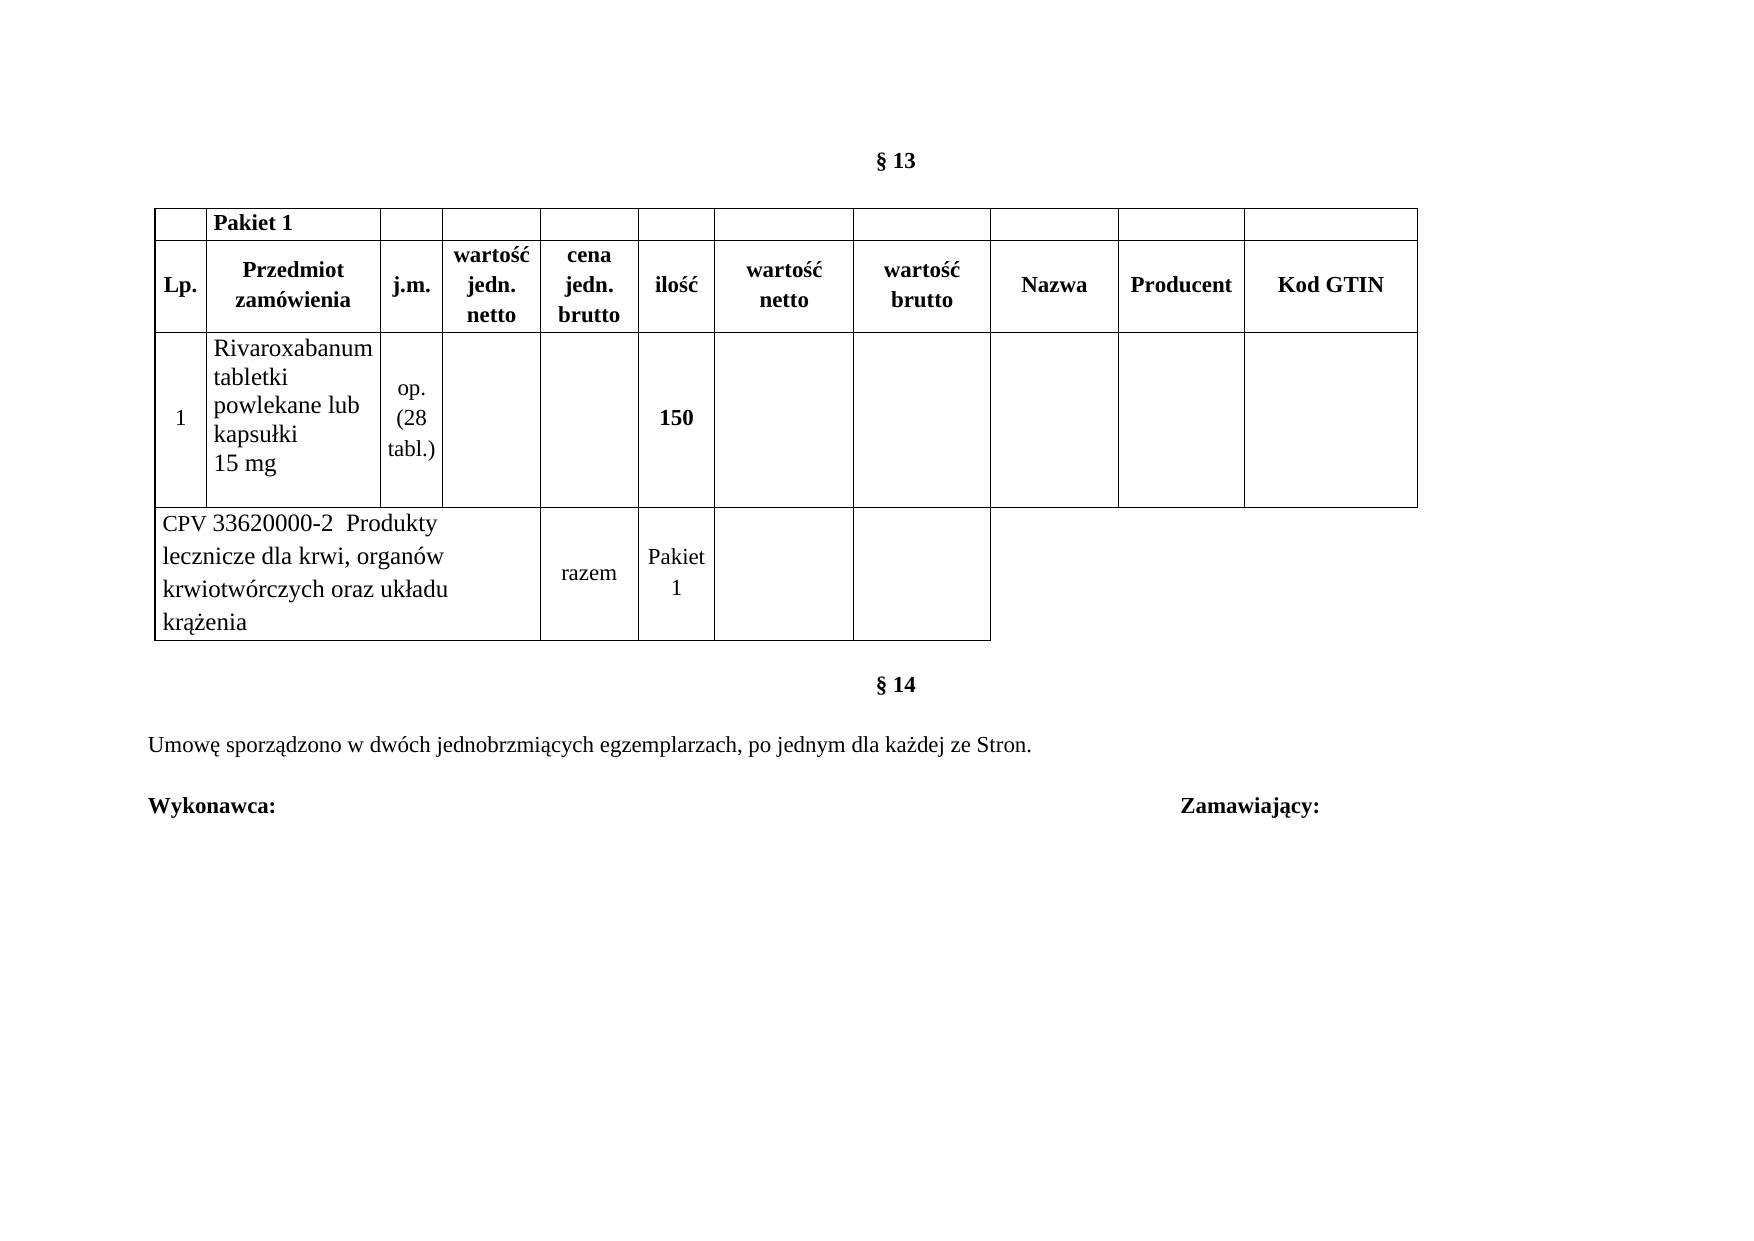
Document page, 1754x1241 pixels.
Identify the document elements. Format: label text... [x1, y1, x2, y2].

table_header [715, 209, 853, 240]
table_header [443, 209, 540, 240]
table_header [1119, 209, 1244, 240]
text Wykonawca: Zamawiający: [148, 792, 1606, 818]
table_cell [1119, 333, 1244, 507]
table_cell Producent [1119, 241, 1244, 332]
table_cell [854, 508, 990, 640]
table_cell [1245, 333, 1417, 507]
table_cell Rivaroxabanum tabletki powlekane lub kapsułki 15 mg [207, 333, 380, 507]
table_header [541, 209, 638, 240]
table_cell [991, 333, 1118, 507]
table_cell 150 [639, 333, 714, 507]
table_header [639, 209, 714, 240]
table_cell op. (28 tabl.) [381, 333, 442, 507]
table_cell CPV 33620000-2 Produkty lecznicze dla krwi, organów krwiotwórczych oraz układu krążenia [156, 508, 540, 640]
table_cell [715, 508, 853, 640]
text § 14 [185, 671, 1606, 697]
table_cell ilość [639, 241, 714, 332]
table_cell [443, 333, 540, 507]
table_header [1245, 209, 1417, 240]
table_cell Nazwa [991, 241, 1118, 332]
table_cell cena jedn. brutto [541, 241, 638, 332]
table_cell j.m. [381, 241, 442, 332]
table_cell razem [541, 508, 638, 640]
table_cell Kod GTIN [1245, 241, 1417, 332]
table_cell wartość jedn. netto [443, 241, 540, 332]
table_cell [541, 333, 638, 507]
text Umowę sporządzono w dwóch jednobrzmiących egzemplarzach, po jednym dla każdej ze Stron. [148, 732, 1606, 758]
table_cell wartość brutto [854, 241, 990, 332]
table_cell Pakiet 1 [639, 508, 714, 640]
table_cell 1 [156, 333, 206, 507]
table_header [991, 209, 1118, 240]
table_cell Lp. [156, 241, 206, 332]
table_cell wartość netto [715, 241, 853, 332]
table_header [381, 209, 442, 240]
text § 13 [185, 148, 1606, 174]
table_cell Przedmiot zamówienia [207, 241, 380, 332]
table_header [854, 209, 990, 240]
table_cell [715, 333, 853, 507]
table_header Pakiet 1 [207, 209, 380, 240]
table_cell [854, 333, 990, 507]
table_header [156, 209, 206, 240]
